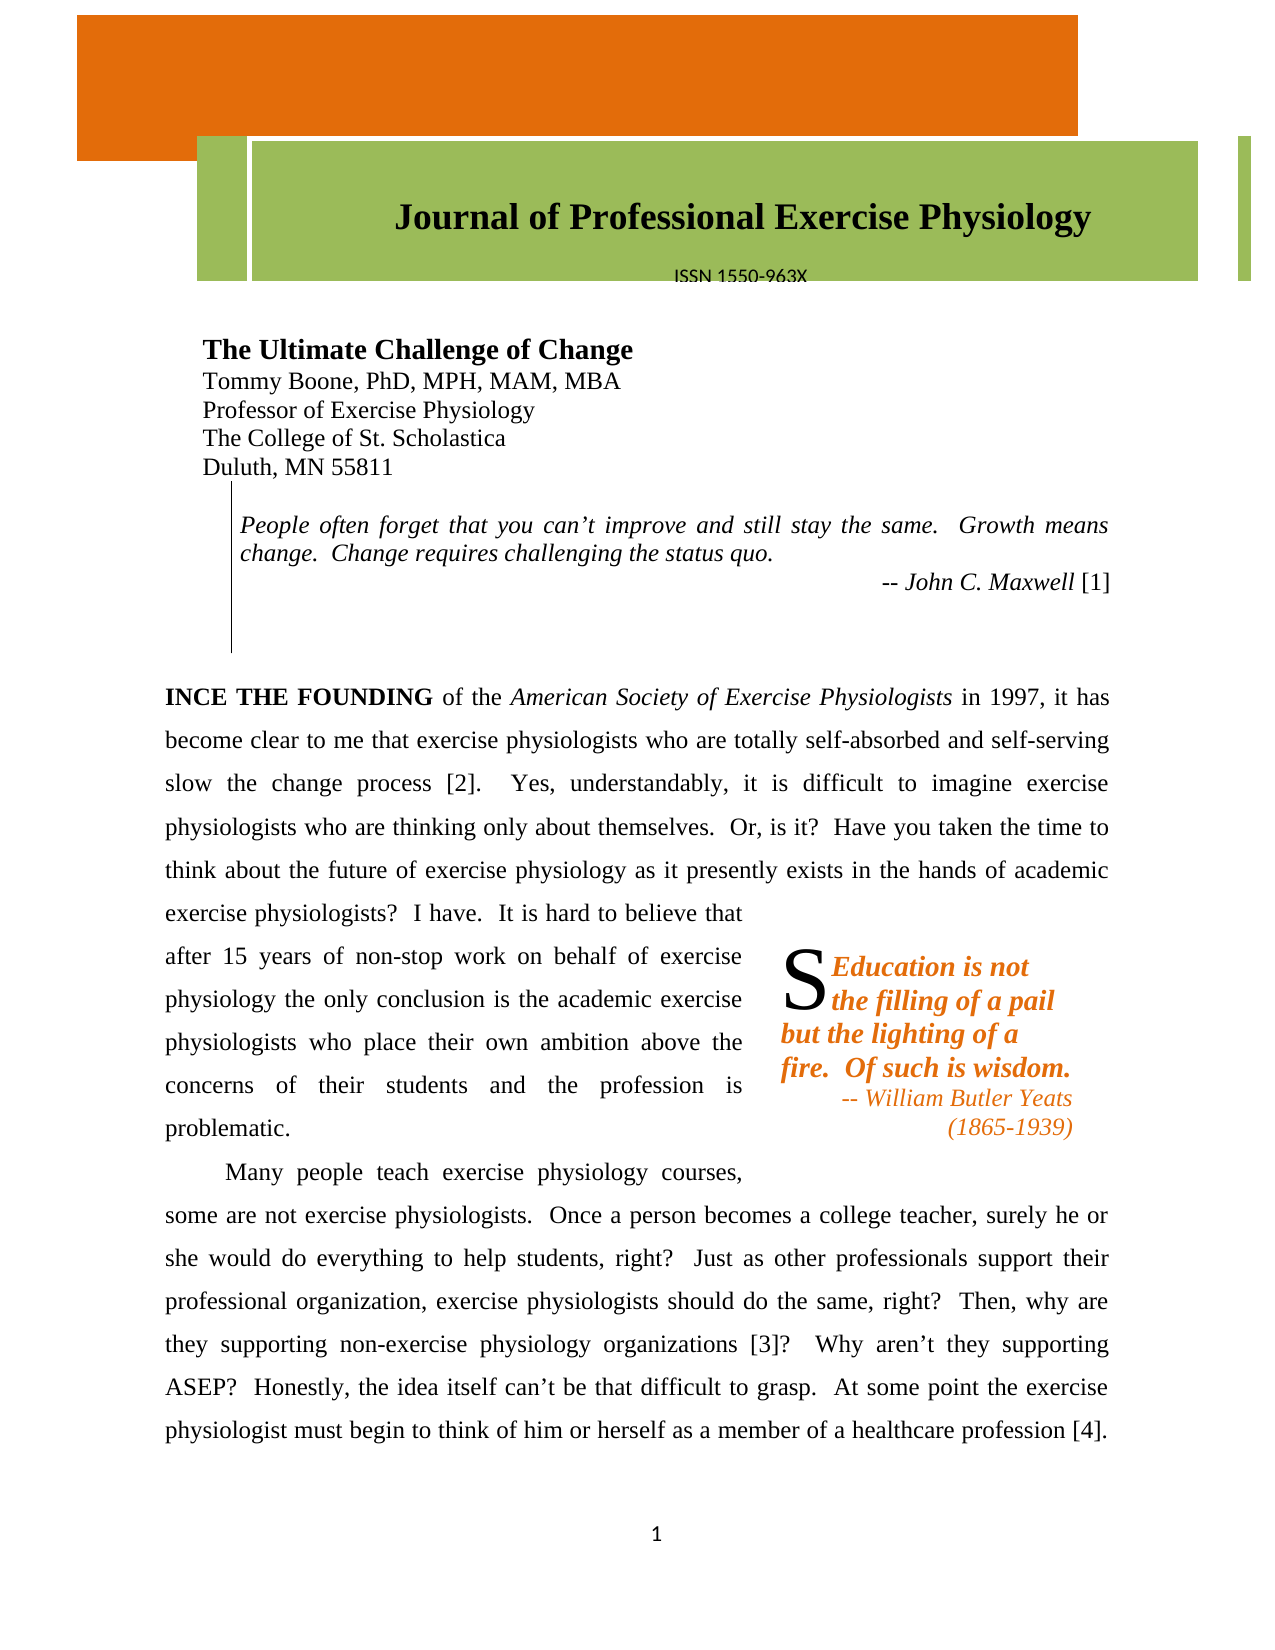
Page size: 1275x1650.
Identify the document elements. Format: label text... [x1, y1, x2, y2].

text -- John C. Maxwell [1] [232, 567, 1110, 596]
text The College of St. Scholastica [202, 423, 1110, 452]
text INCE THE FOUNDING of the American Society of Exercise Physiologists in 1997, it has become clear to me that exercise physiologists who are totally self-absorbed and self-serving slow the change process [2]. Yes, understandably, it is difficult to imagine exercise physiologists who are thinking only about themselves. Or, is it? Have you taken the time to think about the future of exercise physiology as it presently exists in the hands of academic exercise physiologists? I have. It is hard to believe that after 15 years of non-stop work on behalf of exercise physiology the only conclusion is the academic exercise physiologists who place their own ambition above the concerns of their students and the profession is problematic. [165, 682, 1110, 1142]
text People often forget that you can’t improve and still stay the same. Growth means change. Change requires challenging the status quo. [232, 510, 1110, 567]
text Professor of Exercise Physiology [202, 395, 1110, 423]
table_header Education is not the filling of a pail but the lighting of a fire. Of such is wisdom. -- William Butler Yeats (1865-1939) [763, 931, 1091, 1159]
text Duluth, MN 55811 [202, 452, 1110, 481]
text The Ultimate Challenge of Change [202, 332, 1110, 366]
text Tommy Boone, PhD, MPH, MAM, MBA [202, 366, 1110, 395]
